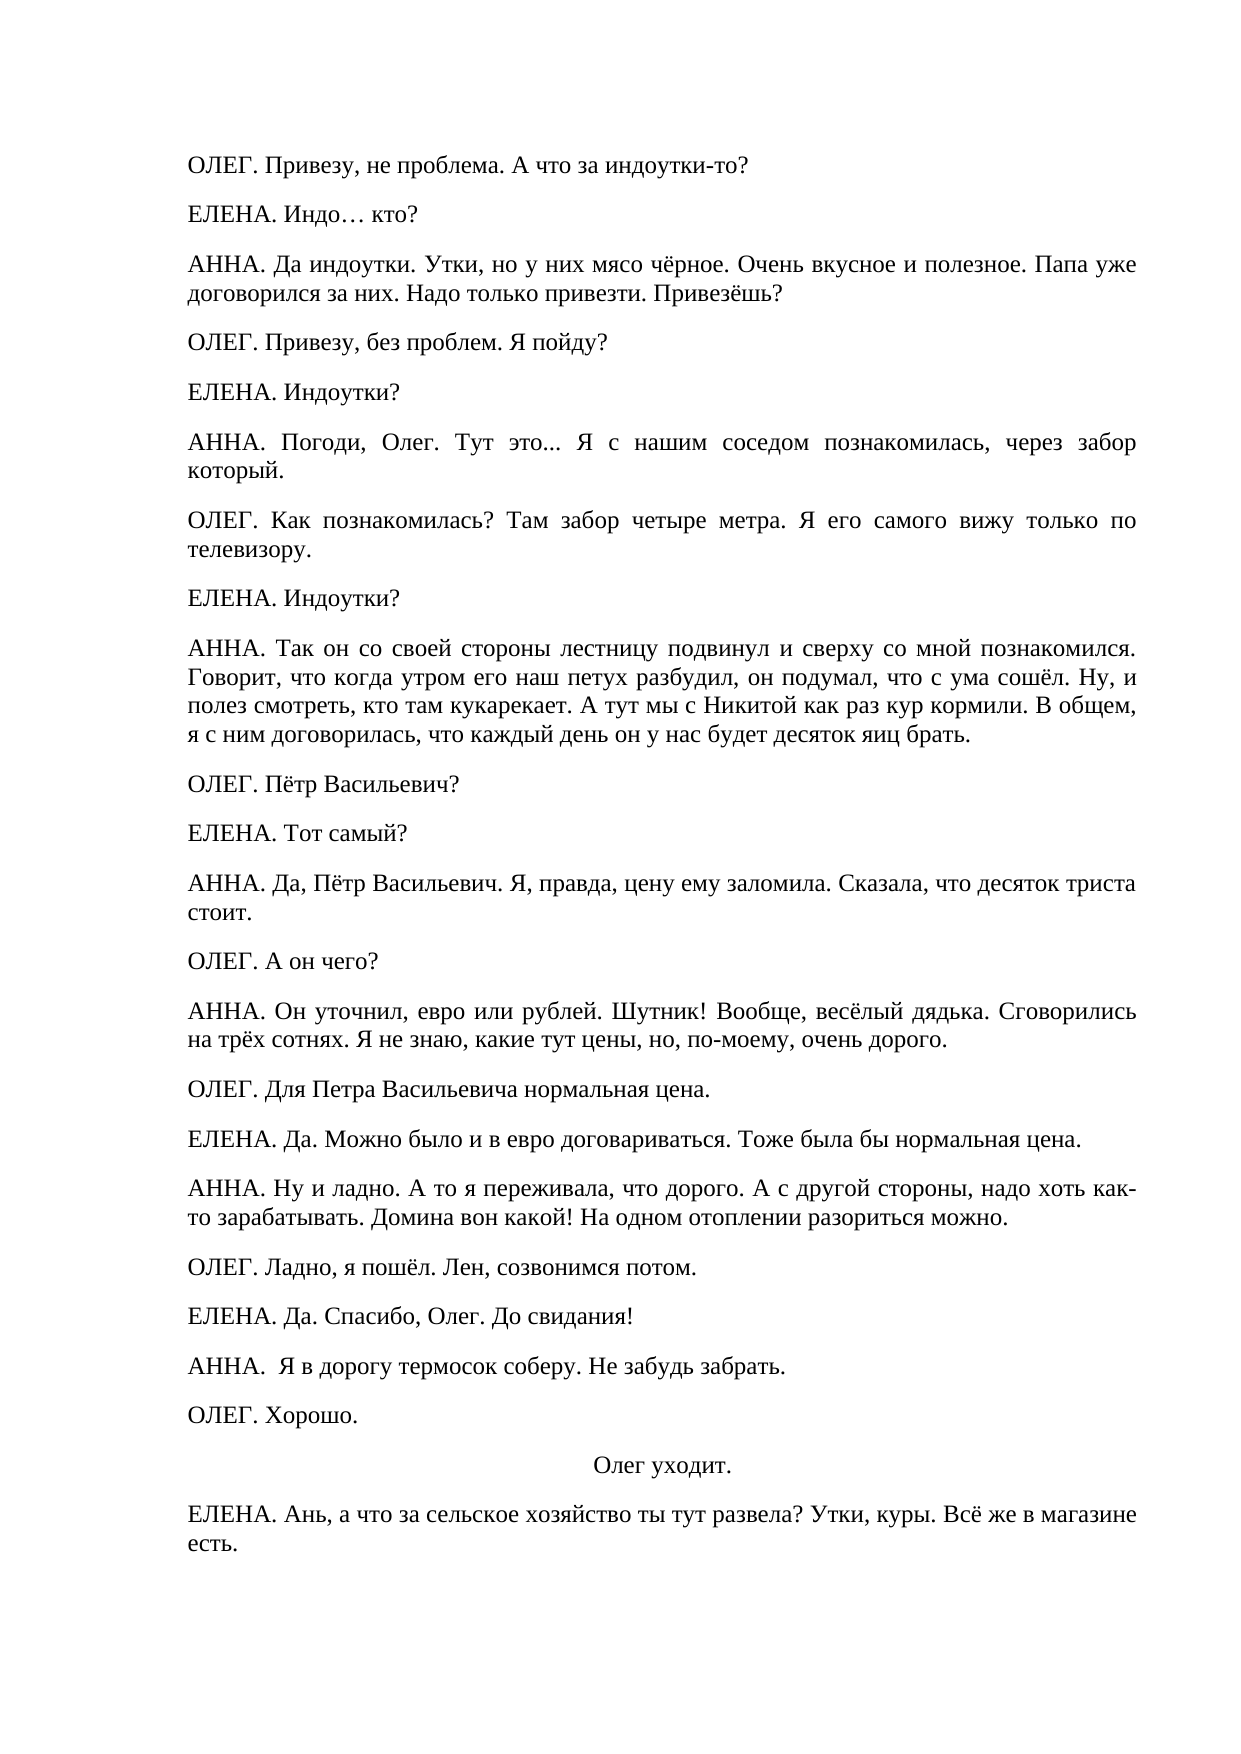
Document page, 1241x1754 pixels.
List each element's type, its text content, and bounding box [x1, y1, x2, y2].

text ЕЛЕНА. Да. Можно было и в евро договариваться. Тоже была бы нормальная цена. [187, 1124, 1138, 1152]
text ОЛЕГ. Привезу, без проблем. Я пойду? [187, 327, 1138, 356]
text АННА. Погоди, Олег. Тут это... Я с нашим соседом познакомилась, через забор который. [187, 427, 1138, 484]
text ЕЛЕНА. Индоутки? [187, 377, 1138, 406]
text АННА. Я в дорогу термосок соберу. Не забудь забрать. [187, 1351, 1138, 1379]
text ОЛЕГ. Хорошо. [187, 1400, 1138, 1429]
text ОЛЕГ. Пётр Васильевич? [187, 769, 1138, 797]
text ОЛЕГ. А он чего? [187, 946, 1138, 975]
text ОЛЕГ. Как познакомилась? Там забор четыре метра. Я его самого вижу только по телевизору. [187, 505, 1138, 562]
text ЕЛЕНА. Ань, а что за сельское хозяйство ты тут развела? Утки, куры. Всё же в магазине есть. [187, 1499, 1138, 1557]
text АННА. Да, Пётр Васильевич. Я, правда, цену ему заломила. Сказала, что десяток триста стоит. [187, 868, 1138, 925]
text АННА. Так он со своей стороны лестницу подвинул и сверху со мной познакомился. Говорит, что когда утром его наш петух разбудил, он подумал, что с ума сошёл. Ну, и полез смотреть, кто там кукарекает. А тут мы с Никитой как раз кур кормили. В общем, я с ним договорилась, что каждый день он у нас будет десяток яиц брать. [187, 633, 1138, 748]
text АННА. Ну и ладно. А то я переживала, что дорого. А с другой стороны, надо хоть как-то зарабатывать. Домина вон какой! На одном отоплении разориться можно. [187, 1173, 1138, 1231]
text АННА. Он уточнил, евро или рублей. Шутник! Вообще, весёлый дядька. Сговорились на трёх сотнях. Я не знаю, какие тут цены, но, по-моему, очень дорого. [187, 996, 1138, 1053]
text АННА. Да индоутки. Утки, но у них мясо чёрное. Очень вкусное и полезное. Папа уже договорился за них. Надо только привезти. Привезёшь? [187, 249, 1138, 307]
text ЕЛЕНА. Индоутки? [187, 583, 1138, 612]
text ОЛЕГ. Для Петра Васильевича нормальная цена. [187, 1074, 1138, 1103]
text Олег уходит. [187, 1450, 1138, 1479]
text ОЛЕГ. Привезу, не проблема. А что за индоутки-то? [187, 150, 1138, 179]
text ЕЛЕНА. Да. Спасибо, Олег. До свидания! [187, 1301, 1138, 1330]
text ЕЛЕНА. Тот самый? [187, 818, 1138, 847]
text ЕЛЕНА. Индо… кто? [187, 199, 1138, 228]
text ОЛЕГ. Ладно, я пошёл. Лен, созвонимся потом. [187, 1252, 1138, 1280]
